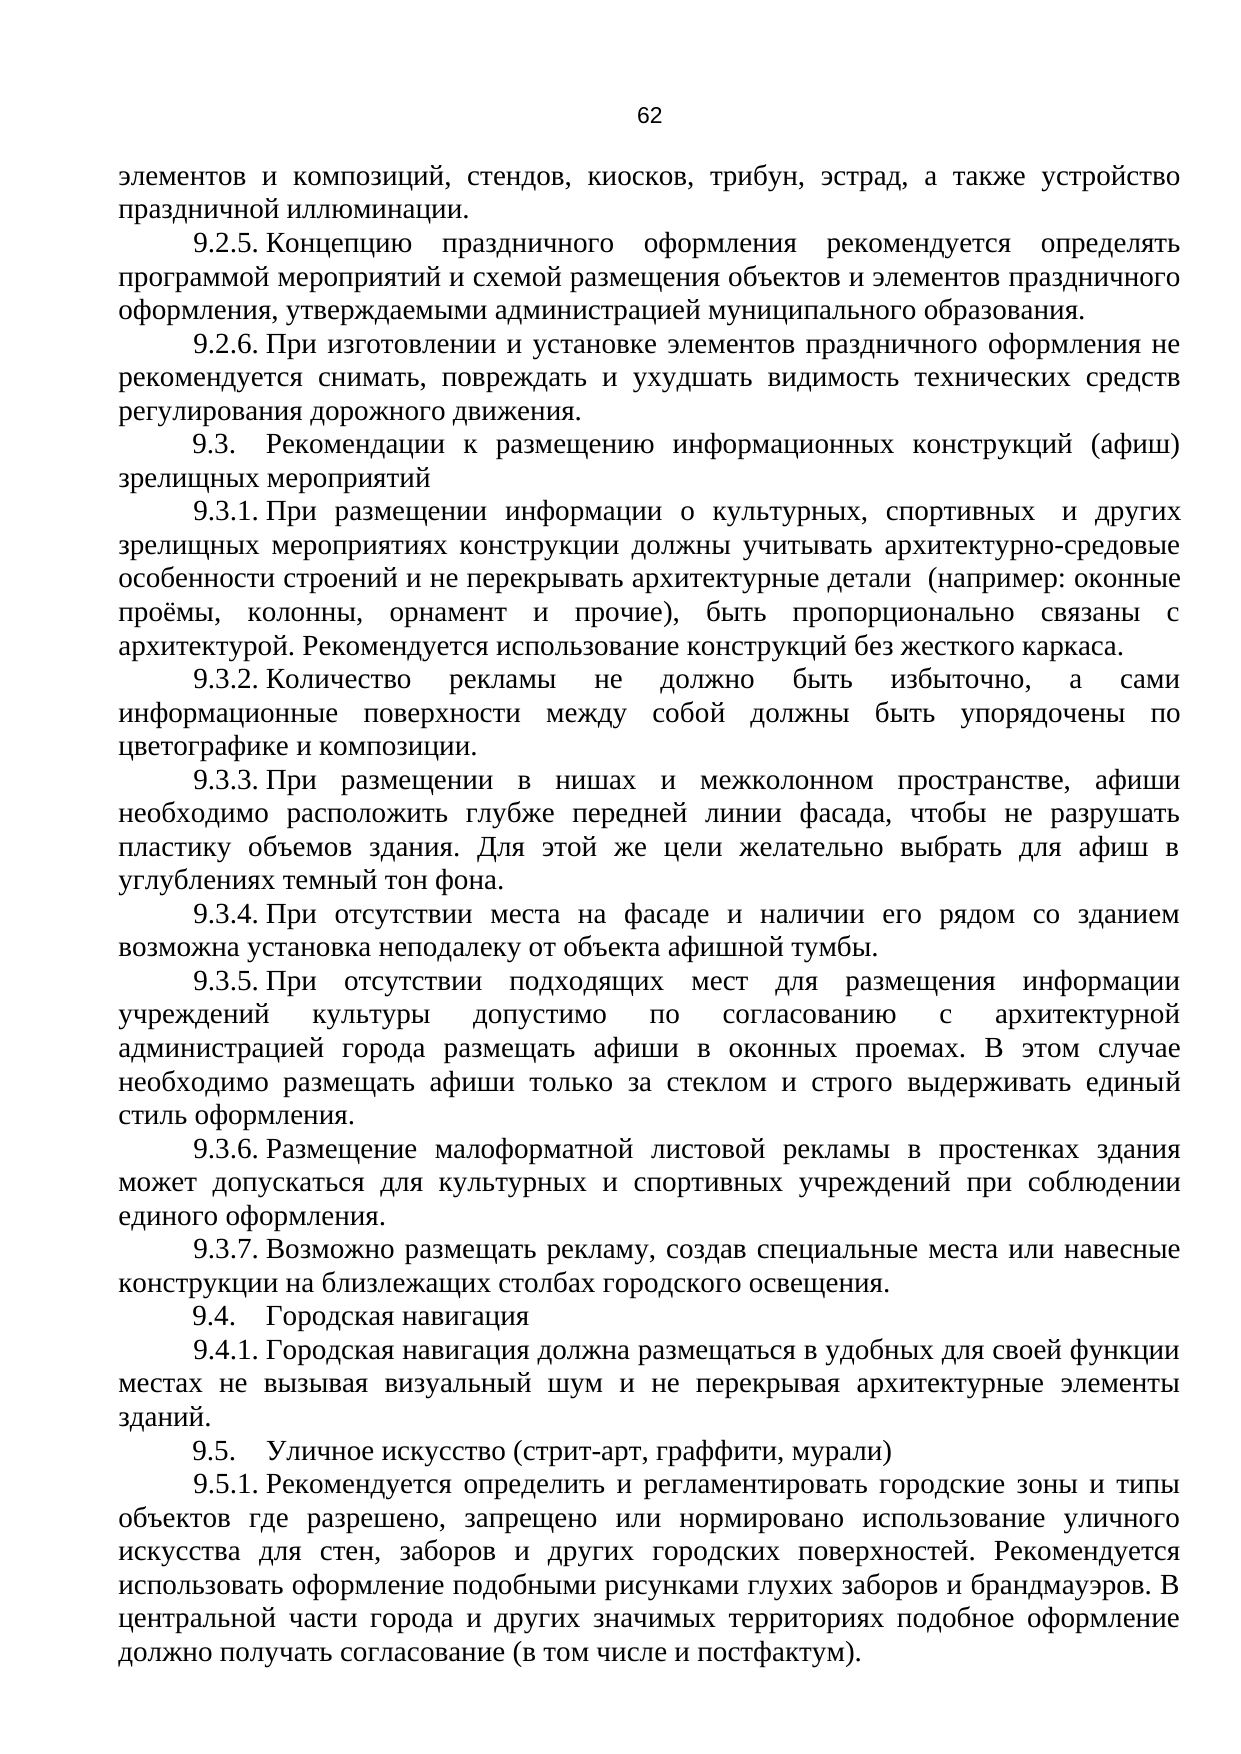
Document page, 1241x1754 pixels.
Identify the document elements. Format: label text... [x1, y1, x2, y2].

list При изготовлении и установке элементов праздничного оформления не рекомендуется снимать, повреждать и ухудшать видимость технических средств регулирования дорожного движения. [118, 326, 1181, 426]
list При отсутствии подходящих мест для размещения информации учреждений культуры допустимо по согласованию с архитектурной администрацией города размещать афиши в оконных проемах. В этом случае необходимо размещать афиши только за стеклом и строго выдерживать единый стиль оформления. [118, 963, 1181, 1131]
list Уличное искусство (стрит-арт, граффити, мурали) [118, 1433, 1181, 1466]
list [118, 158, 1181, 225]
list При отсутствии места на фасаде и наличии его рядом со зданием возможна установка неподалеку от объекта афишной тумбы. [118, 896, 1181, 963]
list При размещении в нишах и межколонном пространстве, афиши необходимо расположить глубже передней линии фасада, чтобы не разрушать пластику объемов здания. Для этой же цели желательно выбрать для афиш в углублениях темный тон фона. [118, 762, 1181, 896]
list Рекомендуется определить и регламентировать городские зоны и типы объектов где разрешено, запрещено или нормировано использование уличного искусства для стен, заборов и других городских поверхностей. Рекомендуется использовать оформление подобными рисунками глухих заборов и брандмауэров. В центральной части города и других значимых территориях подобное оформление должно получать согласование (в том числе и постфактум). [118, 1466, 1181, 1667]
list Рекомендации к размещению информационных конструкций (афиш) зрелищных мероприятий [118, 426, 1181, 493]
list Размещение малоформатной листовой рекламы в простенках здания может допускаться для культурных и спортивных учреждений при соблюдении единого оформления. [118, 1131, 1181, 1231]
list Количество рекламы не должно быть избыточно, а сами информационные поверхности между собой должны быть упорядочены по цветографике и композиции. [118, 661, 1181, 762]
list Городская навигация [118, 1298, 1181, 1332]
list Возможно размещать рекламу, создав специальные места или навесные конструкции на близлежащих столбах городского освещения. [118, 1231, 1181, 1298]
list Концепцию праздничного оформления рекомендуется определять программой мероприятий и схемой размещения объектов и элементов праздничного оформления, утверждаемыми администрацией муниципального образования. [118, 225, 1181, 326]
list При размещении информации о культурных, спортивных и других зрелищных мероприятиях конструкции должны учитывать архитектурно-средовые особенности строений и не перекрывать архитектурные детали (например: оконные проёмы, колонны, орнамент и прочие), быть пропорционально связаны с архитектурой. Рекомендуется использование конструкций без жесткого каркаса. [118, 493, 1181, 661]
list Городская навигация должна размещаться в удобных для своей функции местах не вызывая визуальный шум и не перекрывая архитектурные элементы зданий. [118, 1332, 1181, 1433]
